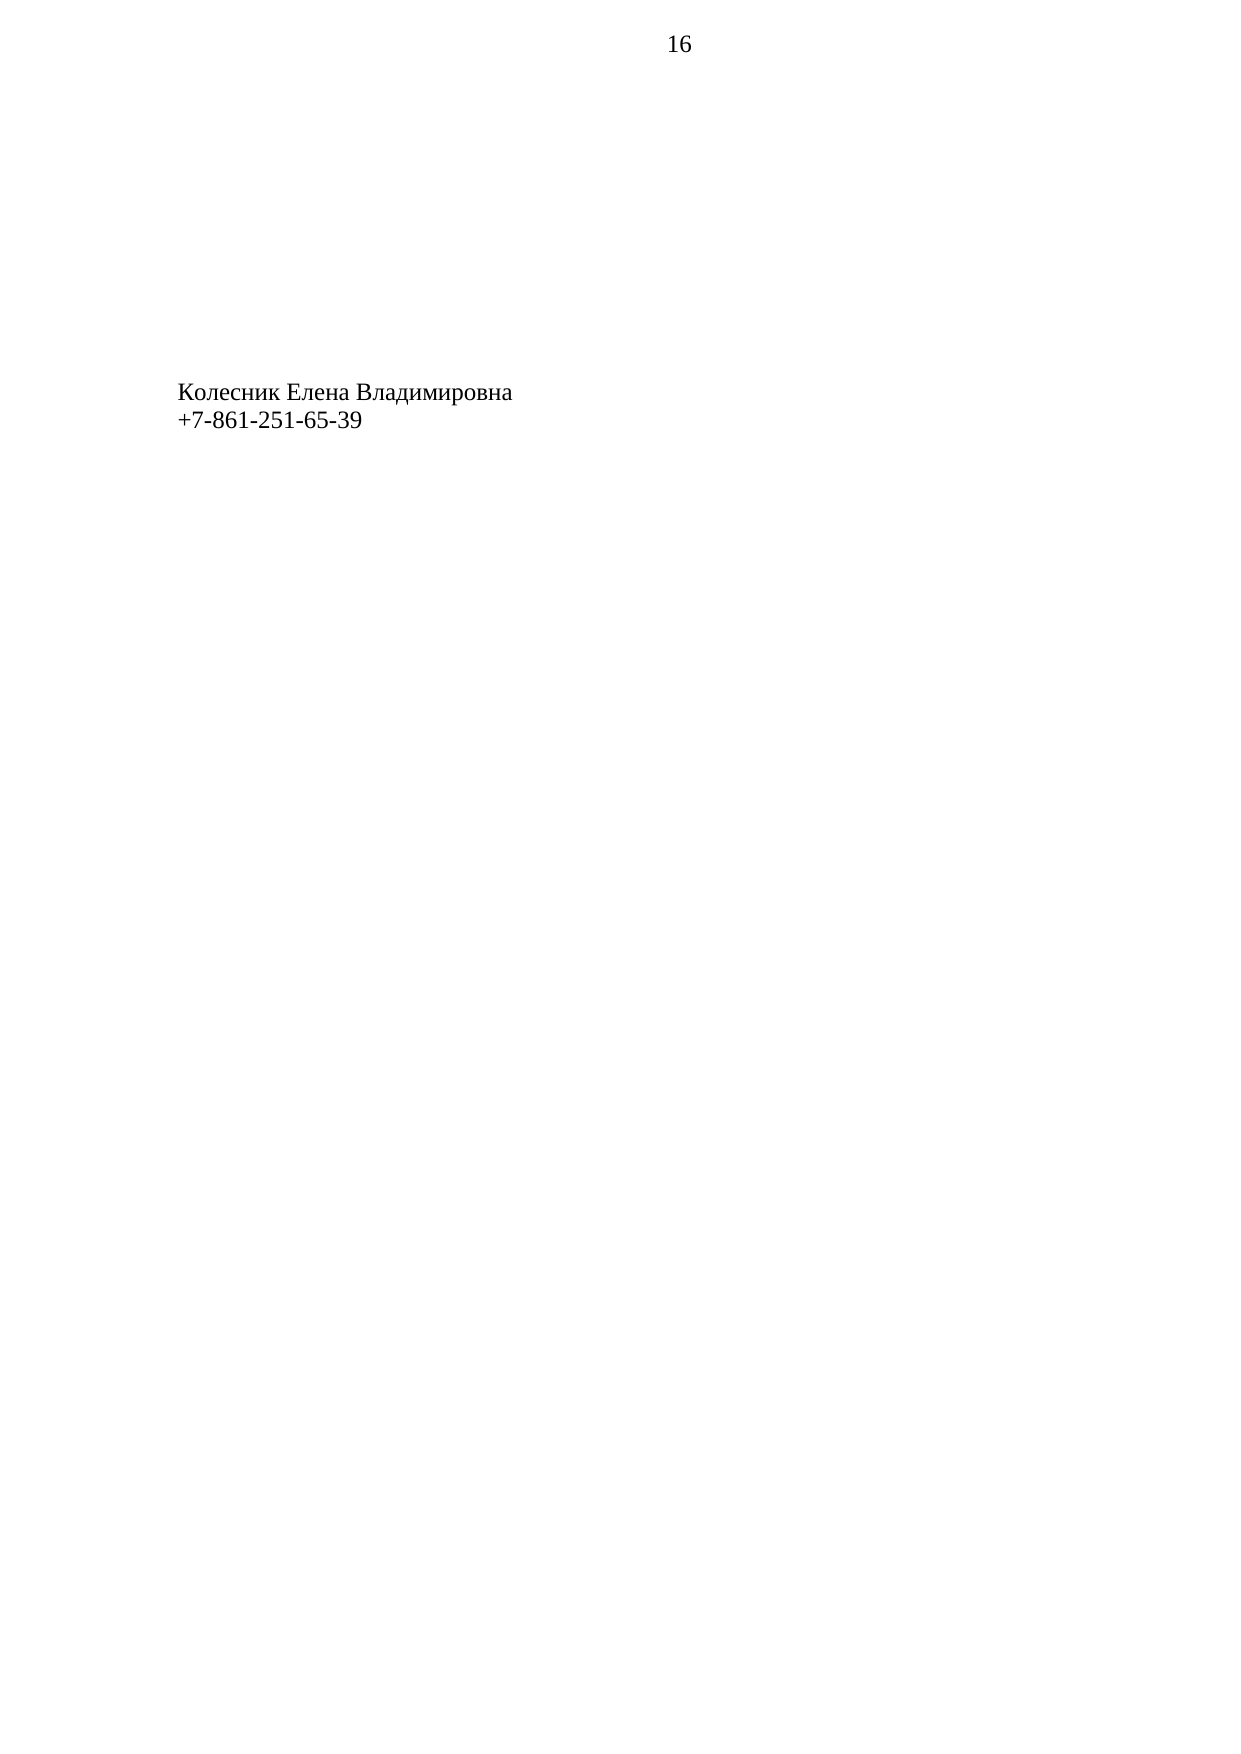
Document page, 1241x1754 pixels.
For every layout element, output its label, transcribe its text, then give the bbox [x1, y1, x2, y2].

text +7-861-251-65-39 [177, 406, 1181, 434]
text Колесник Елена Владимировна [177, 377, 1181, 406]
